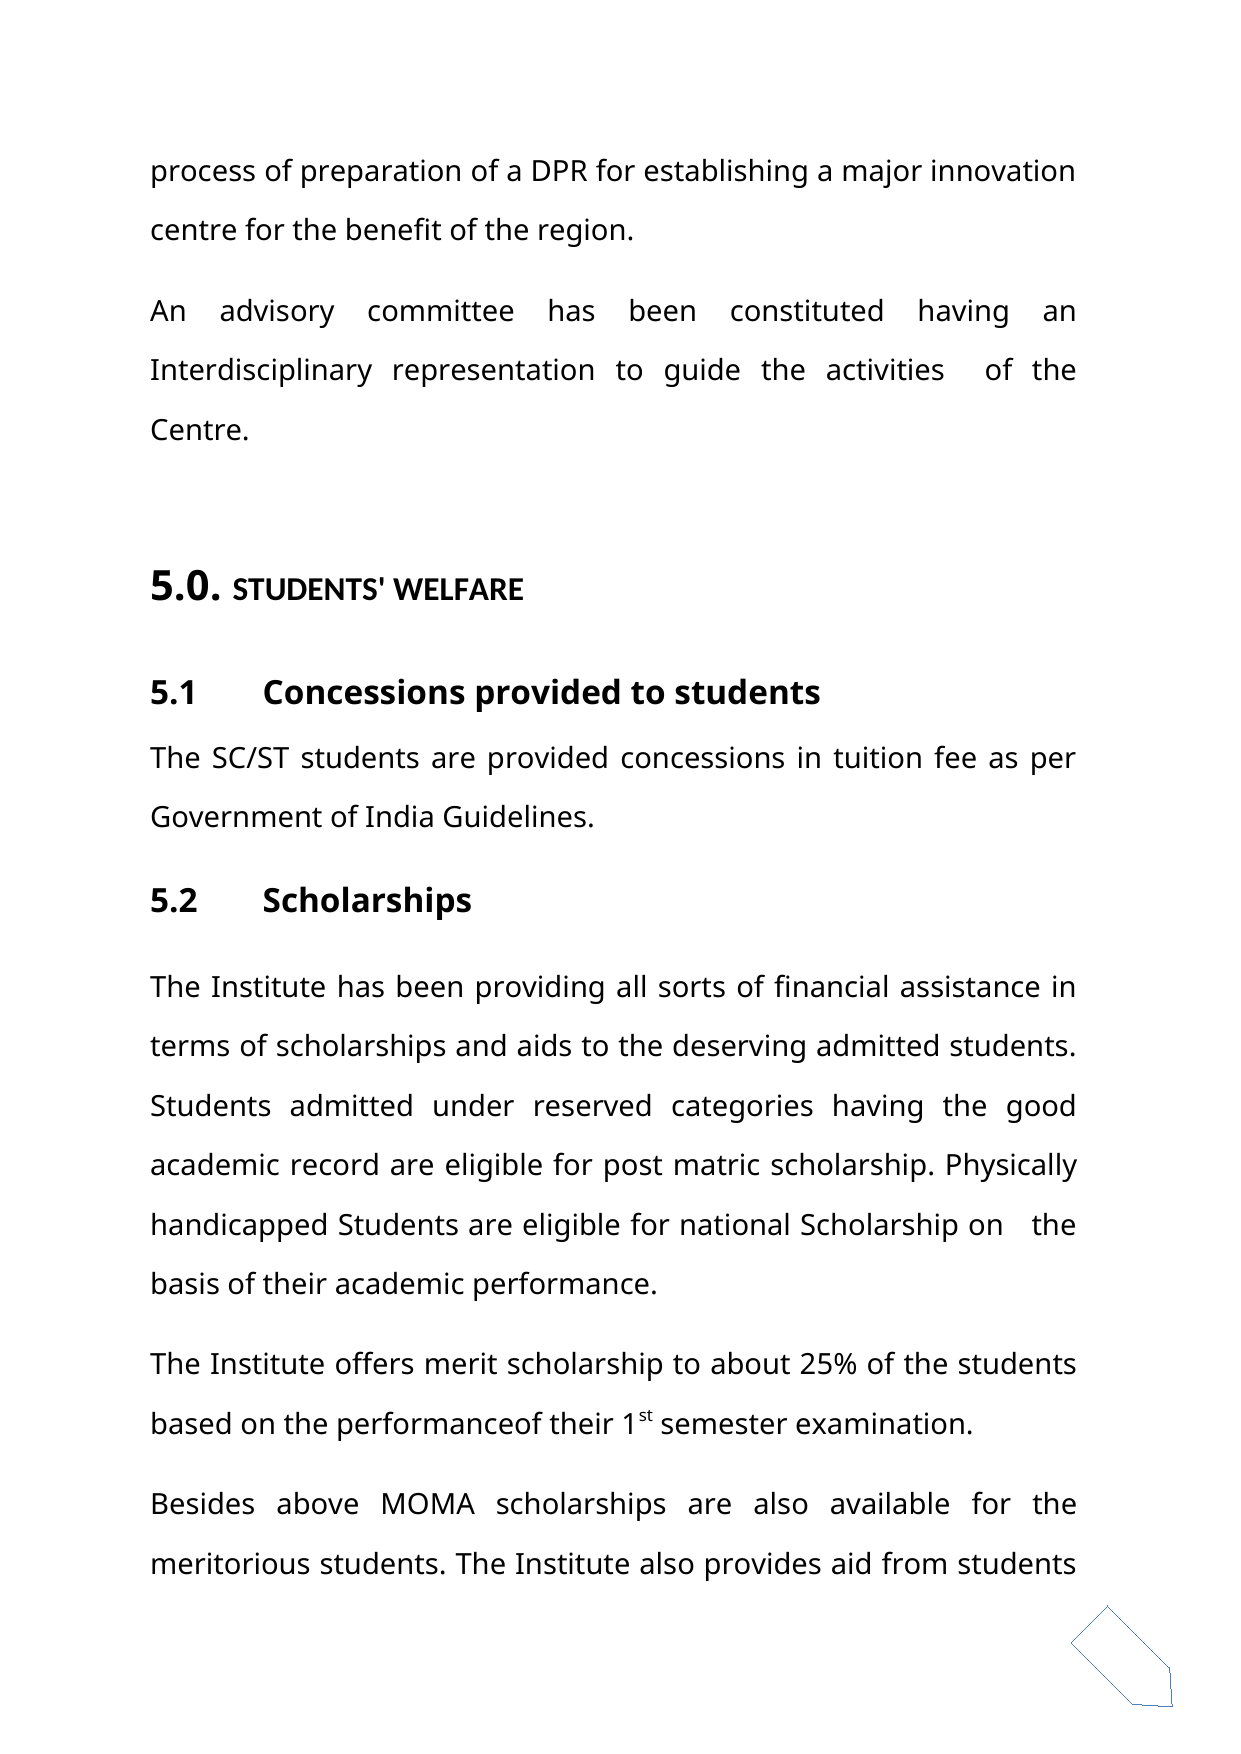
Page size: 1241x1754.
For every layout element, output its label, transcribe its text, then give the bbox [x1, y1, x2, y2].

list Concessions provided to students [150, 669, 1078, 714]
text The Institute offers merit scholarship to about 25% of the students based on the performanceof their 1st semester examination. [150, 1344, 1078, 1443]
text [150, 150, 1078, 249]
text The SC/ST students are provided concessions in tuition fee as per Government of India Guidelines. [150, 737, 1078, 836]
text 5.0. STUDENTS' WELFARE [150, 556, 1078, 612]
text 5.2 Scholarships [150, 877, 1078, 922]
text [150, 1483, 1078, 1583]
text The Institute has been providing all sorts of financial assistance in terms of scholarships and aids to the deserving admitted students. Students admitted under reserved categories having the good academic record are eligible for post matric scholarship. Physically handicapped Students are eligible for national Scholarship on the basis of their academic performance. [150, 966, 1078, 1303]
text An advisory committee has been constituted having an Interdisciplinary representation to guide the activities of the Centre. [150, 290, 1078, 448]
